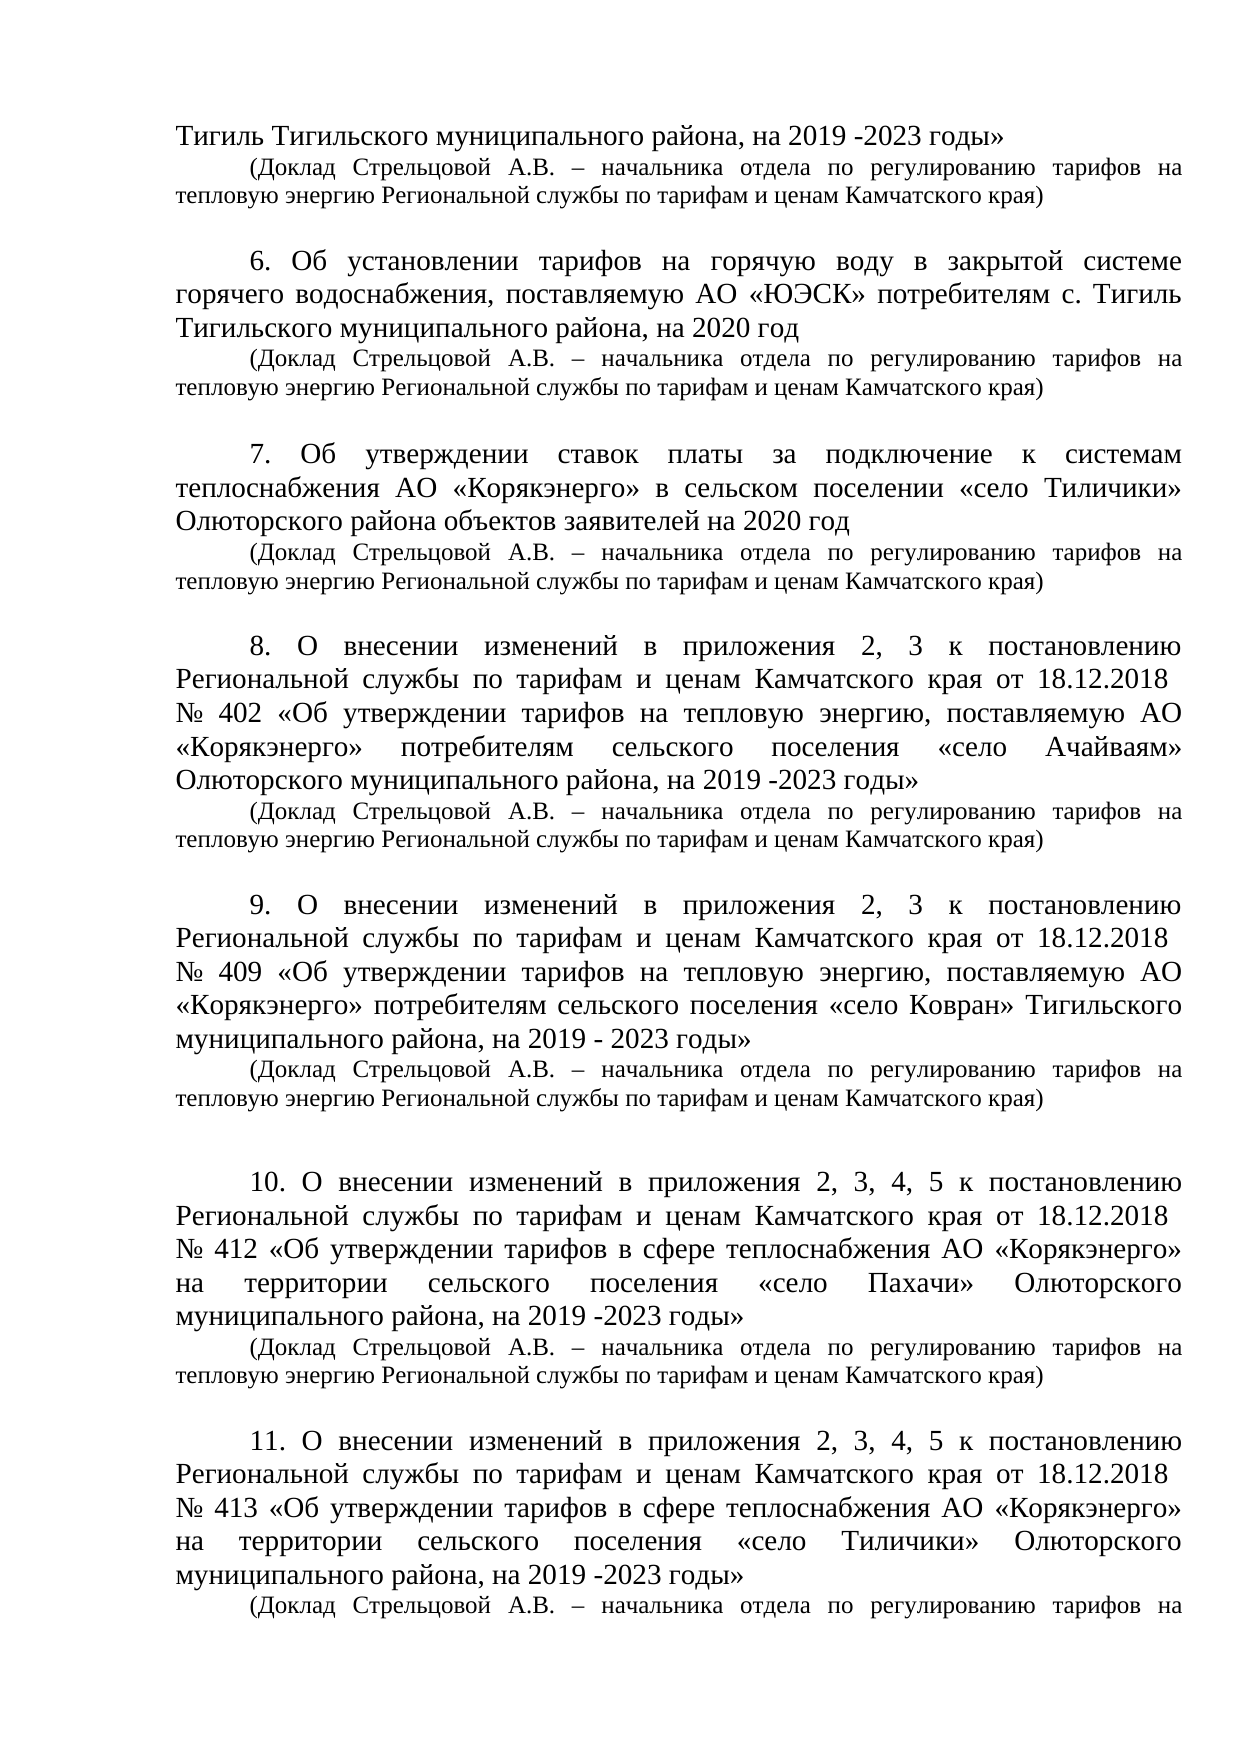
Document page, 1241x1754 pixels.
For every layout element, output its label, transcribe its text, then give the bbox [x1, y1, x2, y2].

table_cell 8. О внесении изменений в приложения 2, 3 к постановлению Региональной службы по тарифам и ценам Камчатского края от 18.12.2018 № 402 «Об утверждении тарифов на тепловую энергию, поставляемую АО «Корякэнерго» потребителям сельского поселения «село Ачайваям» Олюторского муниципального района, на 2019 -2023 годы» (Доклад Стрельцовой А.В. – начальника отдела по регулированию тарифов на тепловую энергию Региональной службы по тарифам и ценам Камчатского края) [164, 628, 1194, 887]
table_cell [164, 118, 1194, 243]
table_cell 6. Об установлении тарифов на горячую воду в закрытой системе горячего водоснабжения, поставляемую АО «ЮЭСК» потребителям с. Тигиль Тигильского муниципального района, на 2020 год (Доклад Стрельцовой А.В. – начальника отдела по регулированию тарифов на тепловую энергию Региональной службы по тарифам и ценам Камчатского края) 7. Об утверждении ставок платы за подключение к системам теплоснабжения АО «Корякэнерго» в сельском поселении «село Тиличики» Олюторского района объектов заявителей на 2020 год (Доклад Стрельцовой А.В. – начальника отдела по регулированию тарифов на тепловую энергию Региональной службы по тарифам и ценам Камчатского края) [164, 243, 1194, 628]
table_cell 9. О внесении изменений в приложения 2, 3 к постановлению Региональной службы по тарифам и ценам Камчатского края от 18.12.2018 № 409 «Об утверждении тарифов на тепловую энергию, поставляемую АО «Корякэнерго» потребителям сельского поселения «село Ковран» Тигильского муниципального района, на 2019 - 2023 годы» (Доклад Стрельцовой А.В. – начальника отдела по регулированию тарифов на тепловую энергию Региональной службы по тарифам и ценам Камчатского края) [164, 887, 1194, 1164]
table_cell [164, 1423, 1194, 1619]
table_cell 10. О внесении изменений в приложения 2, 3, 4, 5 к постановлению Региональной службы по тарифам и ценам Камчатского края от 18.12.2018 № 412 «Об утверждении тарифов в сфере теплоснабжения АО «Корякэнерго» на территории сельского поселения «село Пахачи» Олюторского муниципального района, на 2019 -2023 годы» (Доклад Стрельцовой А.В. – начальника отдела по регулированию тарифов на тепловую энергию Региональной службы по тарифам и ценам Камчатского края) [164, 1164, 1194, 1423]
